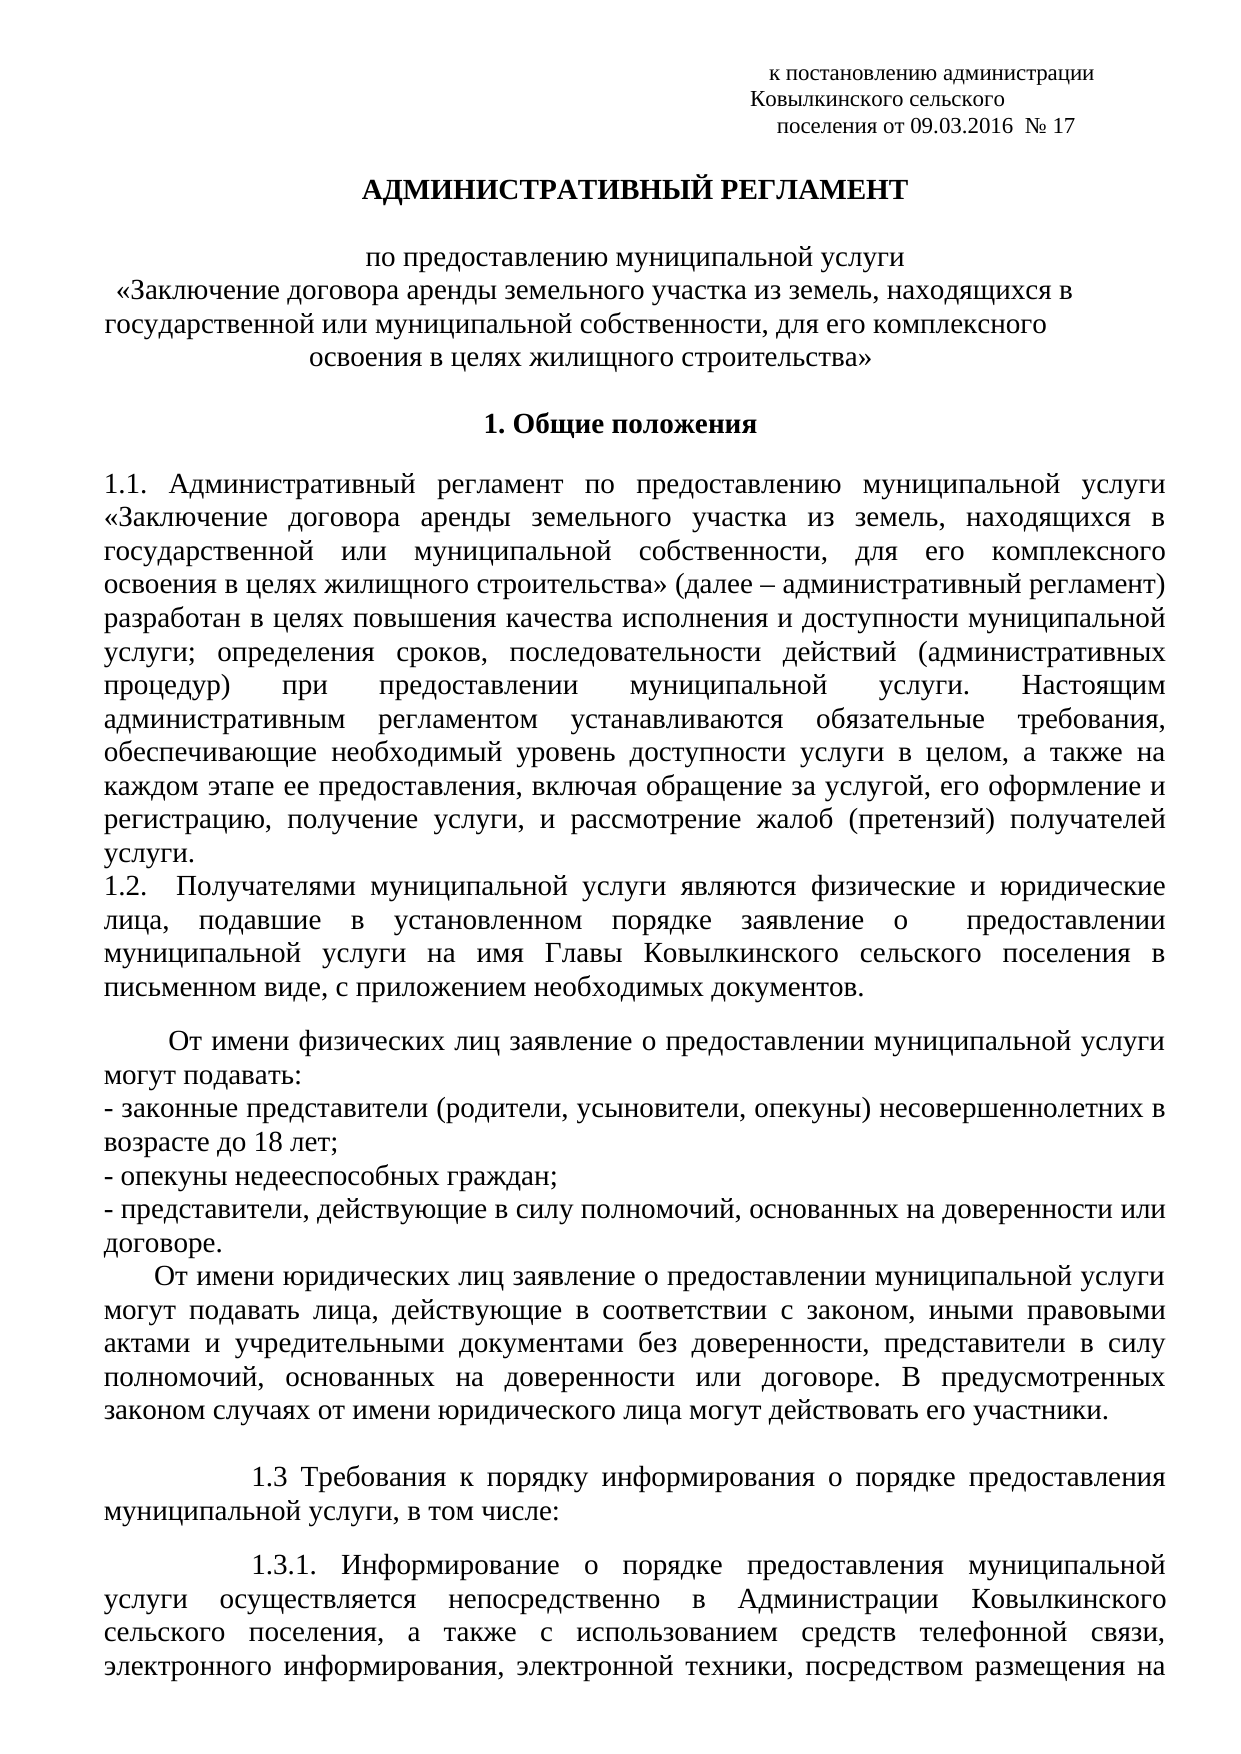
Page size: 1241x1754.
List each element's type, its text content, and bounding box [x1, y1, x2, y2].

text 1. Общие положения [15, 407, 1167, 440]
text 1.1. Административный регламент по предоставлению муниципальной услуги «Заключение договора аренды земельного участка из земель, находящихся в государственной или муниципальной собственности, для его комплексного освоения в целях жилищного строительства» (далее – административный регламент) разработан в целях повышения качества исполнения и доступности муниципальной услуги; определения сроков, последовательности действий (административных процедур) при предоставлении муниципальной услуги. Настоящим административным регламентом устанавливаются обязательные требования, обеспечивающие необходимый уровень доступности услуги в целом, а также на каждом этапе ее предоставления, включая обращение за услугой, его оформление и регистрацию, получение услуги, и рассмотрение жалоб (претензий) получателей услуги. [103, 466, 1167, 868]
title Ковылкинского сельского [0, 86, 1167, 112]
text - опекуны недееспособных граждан; [103, 1158, 1167, 1191]
text «Заключение договора аренды земельного участка из земель, находящихся в государственной или муниципальной собственности, для его комплексного [0, 272, 1167, 339]
text - представители, действующие в силу полномочий, основанных на доверенности или договоре. [103, 1191, 1167, 1258]
title поселения от 09.03.2016 № 17 [0, 112, 1167, 138]
text 1.3 Требования к порядку информирования о порядке предоставления муниципальной услуги, в том числе: [103, 1459, 1167, 1527]
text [103, 1547, 1167, 1682]
title АДМИНИСТРАТИВНЫЙ РЕГЛАМЕНТ [0, 172, 1167, 205]
text 1.2. Получателями муниципальной услуги являются физические и юридические лица, подавшие в установленном порядке заявление о предоставлении муниципальной услуги на имя Главы Ковылкинского сельского поселения в письменном виде, с приложением необходимых документов. [103, 868, 1167, 1003]
title к постановлению администрации [0, 59, 1167, 86]
text освоения в целях жилищного строительства» [0, 339, 1167, 373]
text - законные представители (родители, усыновители, опекуны) несовершеннолетних в возрасте до 18 лет; [103, 1091, 1167, 1158]
text по предоставлению муниципальной услуги [0, 239, 1167, 272]
text От имени юридических лиц заявление о предоставлении муниципальной услуги могут подавать лица, действующие в соответствии с законом, иными правовыми актами и учредительными документами без доверенности, представители в силу полномочий, основанных на доверенности или договоре. В предусмотренных законом случаях от имени юридического лица могут действовать его участники. [103, 1258, 1167, 1426]
text От имени физических лиц заявление о предоставлении муниципальной услуги могут подавать: [103, 1023, 1167, 1091]
